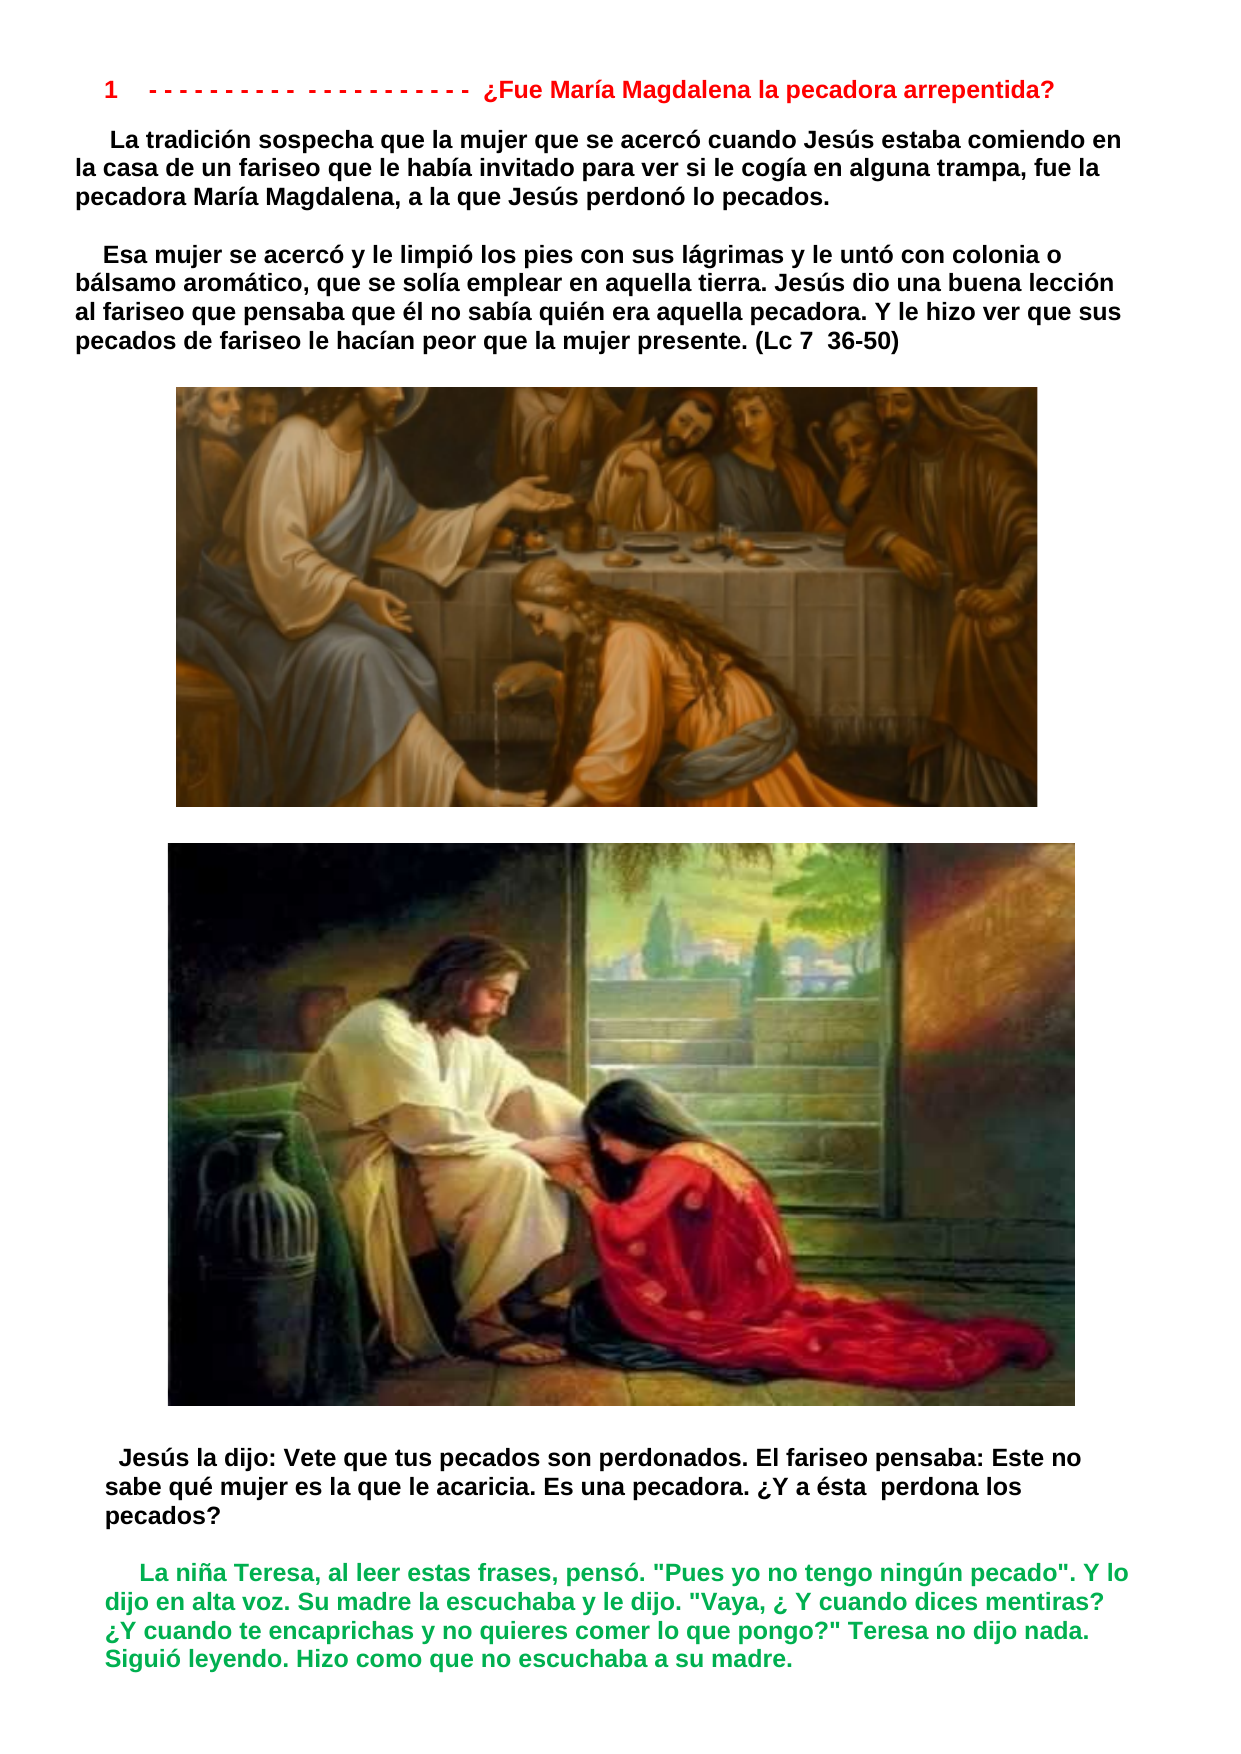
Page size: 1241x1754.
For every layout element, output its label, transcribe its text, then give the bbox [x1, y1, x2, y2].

picture [167, 843, 1075, 1406]
text La niña Teresa, al leer estas frases, pensó. "Pues yo no tengo ningún pecado". Y lo dijo en alta voz. Su madre la escuchaba y le dijo. "Vaya, ¿ Y cuando dices mentiras? ¿Y cuando te encaprichas y no quieres comer lo que pongo?" Teresa no dijo nada. Siguió leyendo. Hizo como que no escuchaba a su madre. [104, 1558, 1138, 1673]
picture [176, 387, 1038, 807]
text La tradición sospecha que la mujer que se acercó cuando Jesús estaba comiendo en la casa de un fariseo que le había invitado para ver si le cogía en alguna trampa, fue la pecadora María Magdalena, a la que Jesús perdonó lo pecados. [75, 125, 1138, 211]
list - - - - - - - - - - - - - - - - - - - - - ¿Fue María Magdalena la pecadora arrepentida? [104, 75, 1138, 104]
text Esa mujer se acercó y le limpió los pies con sus lágrimas y le untó con colonia o bálsamo aromático, que se solía emplear en aquella tierra. Jesús dio una buena lección al fariseo que pensaba que él no sabía quién era aquella pecadora. Y le hizo ver que sus pecados de fariseo le hacían peor que la mujer presente. (Lc 7 36-50) [75, 240, 1138, 355]
text Jesús la dijo: Vete que tus pecados son perdonados. El fariseo pensaba: Este no sabe qué mujer es la que le acaricia. Es una pecadora. ¿Y a ésta perdona los pecados? [104, 1443, 1138, 1529]
